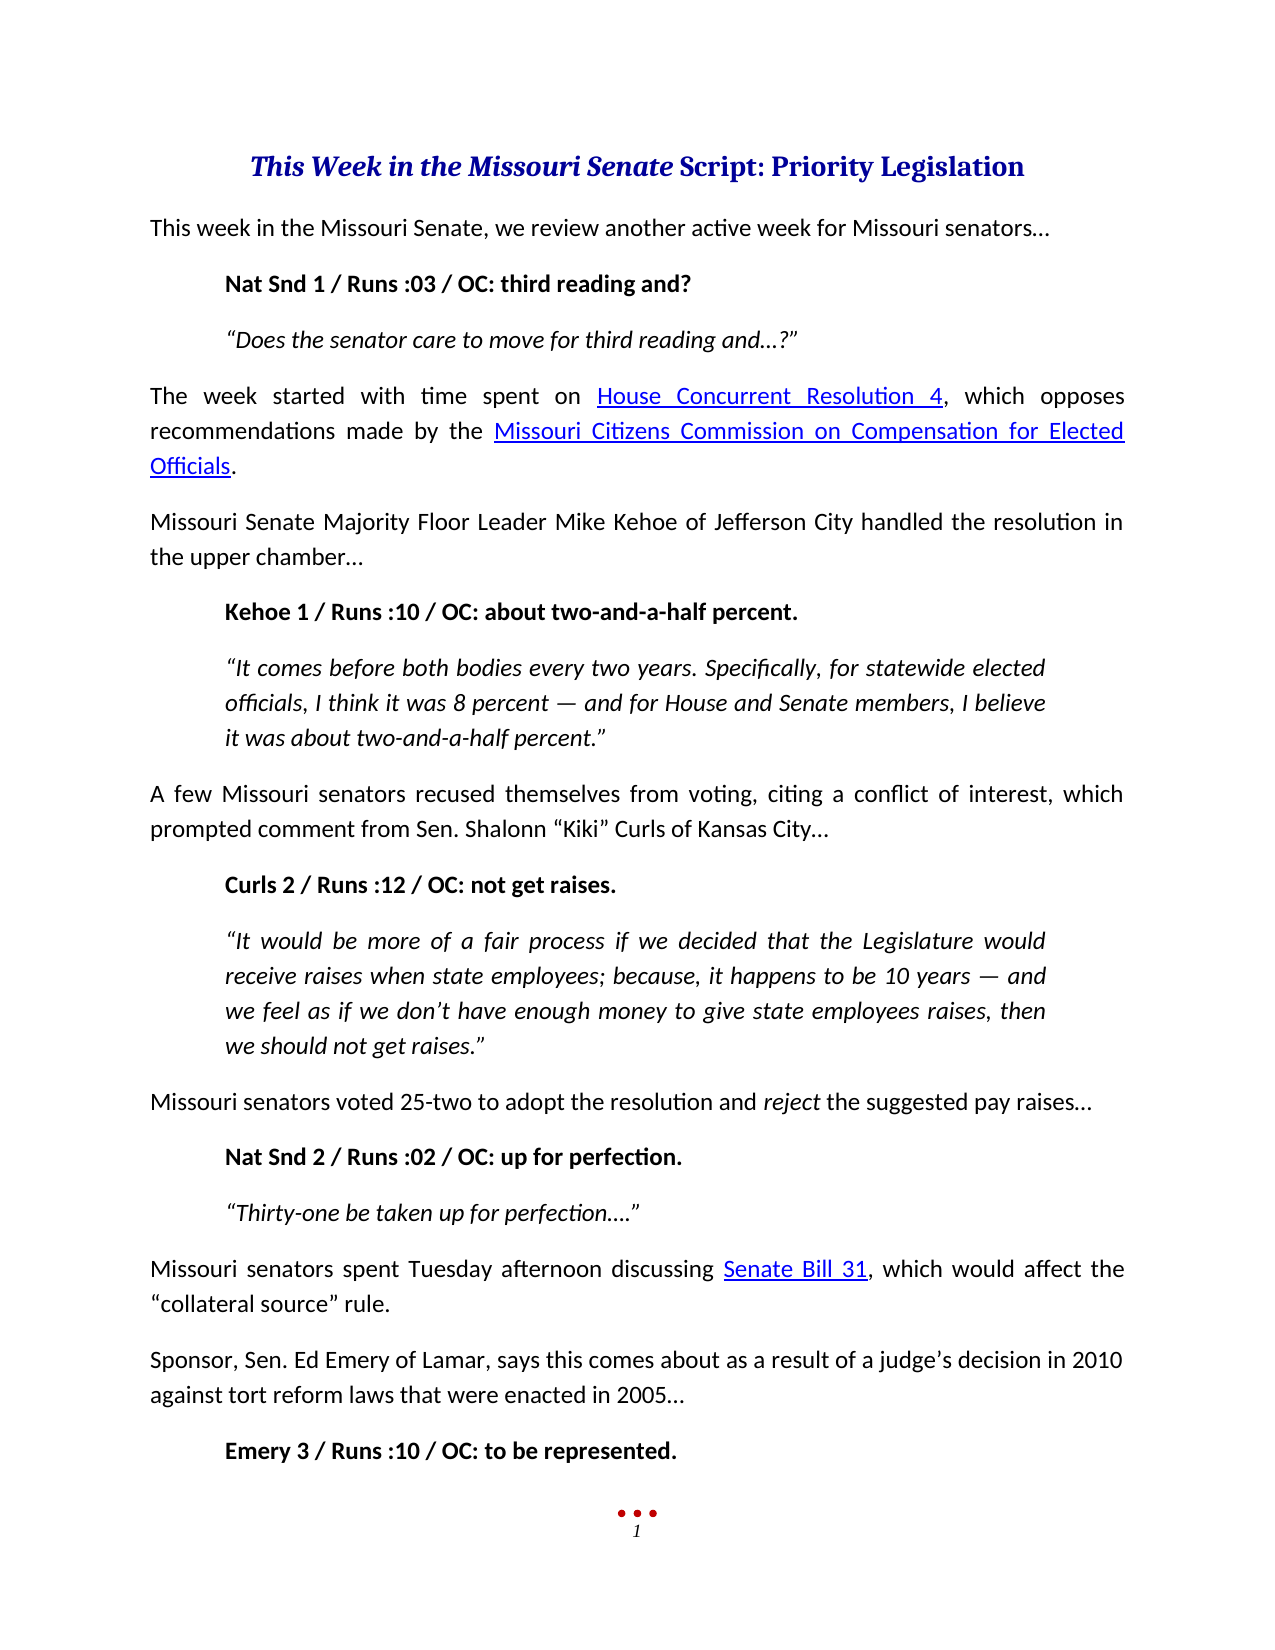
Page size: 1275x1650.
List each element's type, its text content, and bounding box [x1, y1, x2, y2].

text A few Missouri senators recused themselves from voting, citing a conflict of interest, which prompted comment from Sen. Shalonn “Kiki” Curls of Kansas City… [150, 778, 1125, 844]
text Missouri senators voted 25-two to adopt the resolution and reject the suggested pay raises… [150, 1086, 1125, 1116]
text “It would be more of a fair process if we decided that the Legislature would receive raises when state employees; because, it happens to be 10 years — and we feel as if we don’t have enough money to give state employees raises, then we should not get raises.” [225, 925, 1050, 1060]
text Nat Snd 2 / Runs :02 / OC: up for perfection. [225, 1141, 1125, 1172]
text Sponsor, Sen. Ed Emery of Lamar, says this comes about as a result of a judge’s decision in 2010 against tort reform laws that were enacted in 2005… [150, 1344, 1125, 1409]
text This Week in the Missouri Senate Script: Priority Legislation [150, 150, 1125, 212]
text The week started with time spent on House Concurrent Resolution 4, which opposes recommendations made by the Missouri Citizens Commission on Compensation for Elected Officials. [150, 380, 1125, 480]
text Missouri Senate Majority Floor Leader Mike Kehoe of Jefferson City handled the resolution in the upper chamber… [150, 506, 1125, 571]
text Nat Snd 1 / Runs :03 / OC: third reading and? [225, 268, 1125, 299]
text “Does the senator care to move for third reading and…?” [225, 324, 1125, 354]
text Kehoe 1 / Runs :10 / OC: about two-and-a-half percent. [225, 596, 1125, 627]
text Curls 2 / Runs :12 / OC: not get raises. [225, 869, 1125, 899]
text Missouri senators spent Tuesday afternoon discussing Senate Bill 31, which would affect the “collateral source” rule. [150, 1253, 1125, 1319]
text Emery 3 / Runs :10 / OC: to be represented. [225, 1435, 1125, 1465]
text “It comes before both bodies every two years. Specifically, for statewide elected officials, I think it was 8 percent — and for House and Senate members, I believe it was about two-and-a-half percent.” [225, 652, 1050, 753]
text “Thirty-one be taken up for perfection….” [225, 1197, 1125, 1228]
text This week in the Missouri Senate, we review another active week for Missouri senators… [150, 212, 1125, 243]
